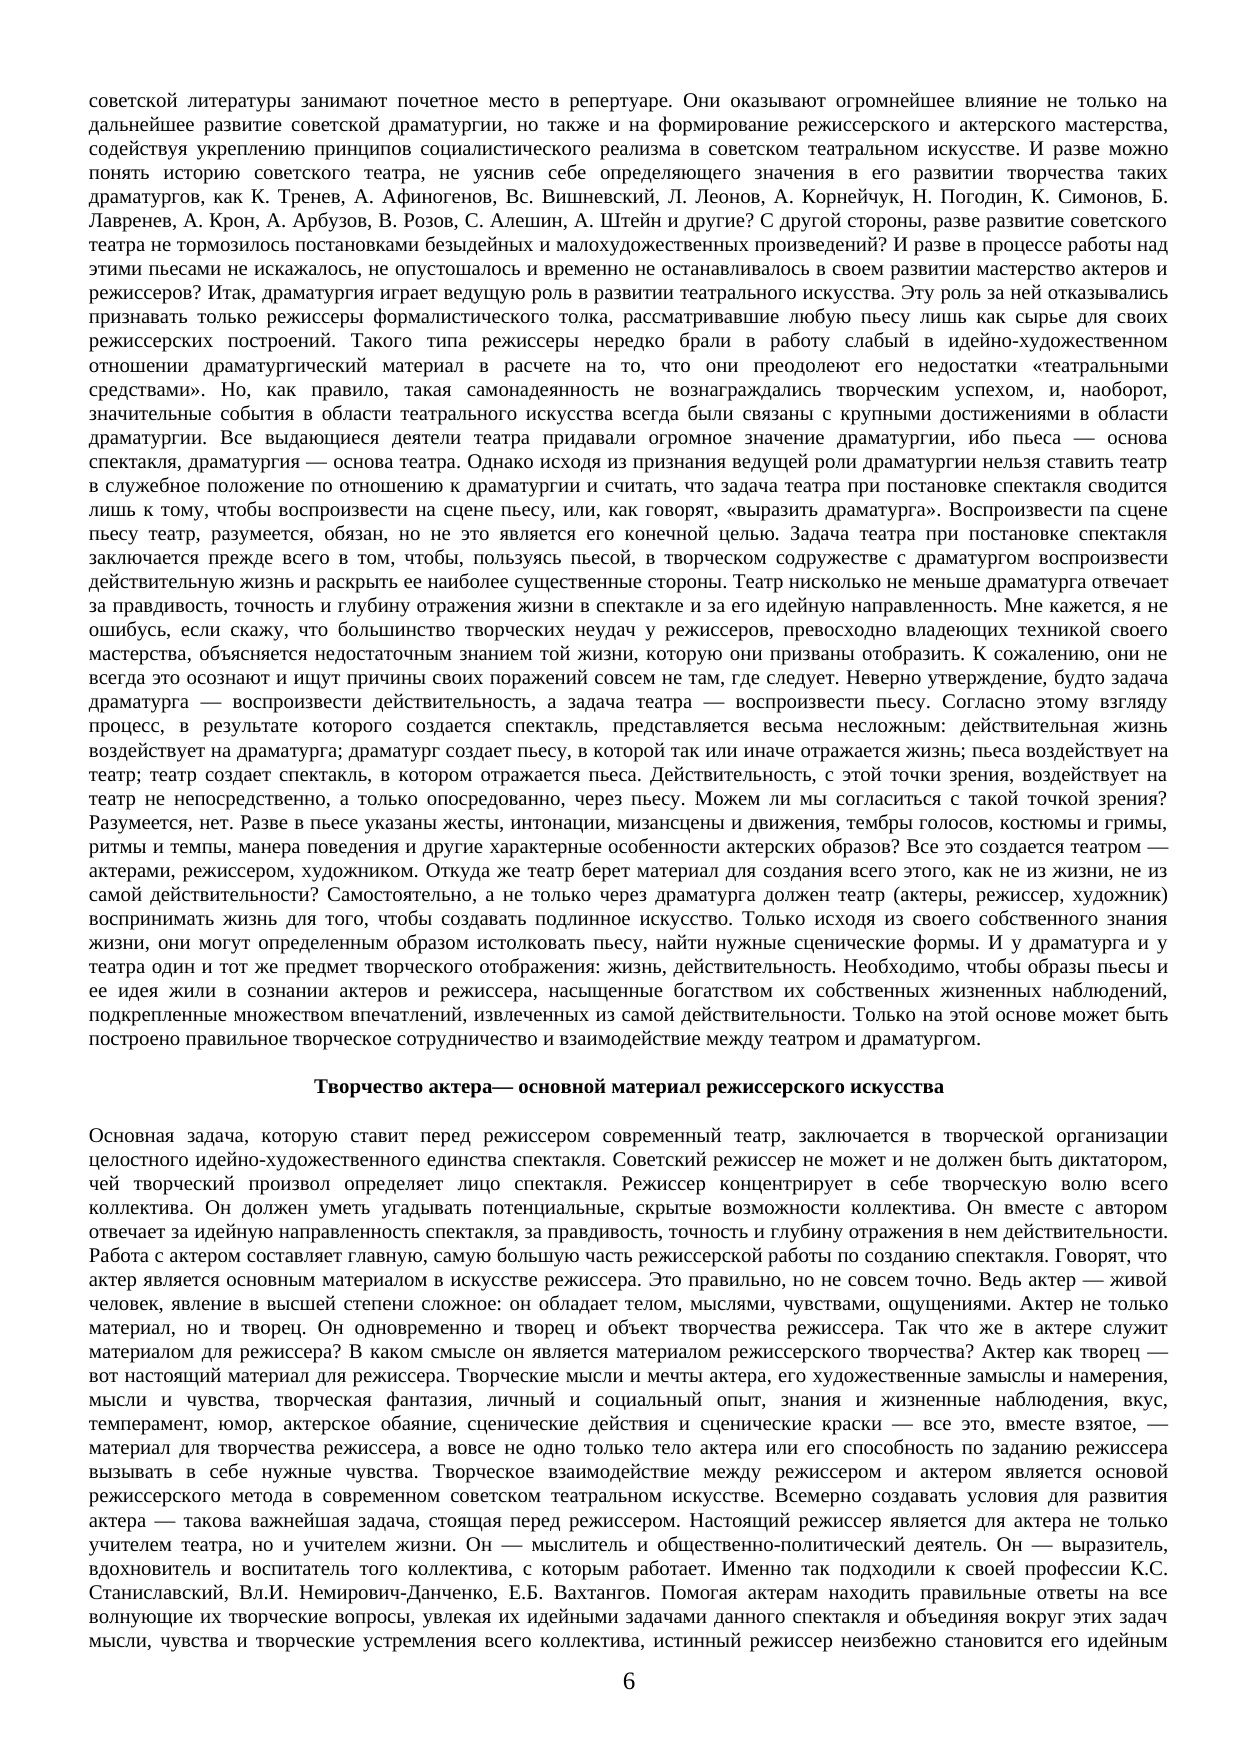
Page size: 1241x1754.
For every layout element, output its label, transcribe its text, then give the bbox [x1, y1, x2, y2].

text Творчество актера— основной материал режиссерского искусства [89, 1074, 1169, 1098]
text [89, 88, 1169, 1050]
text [89, 1122, 1169, 1652]
